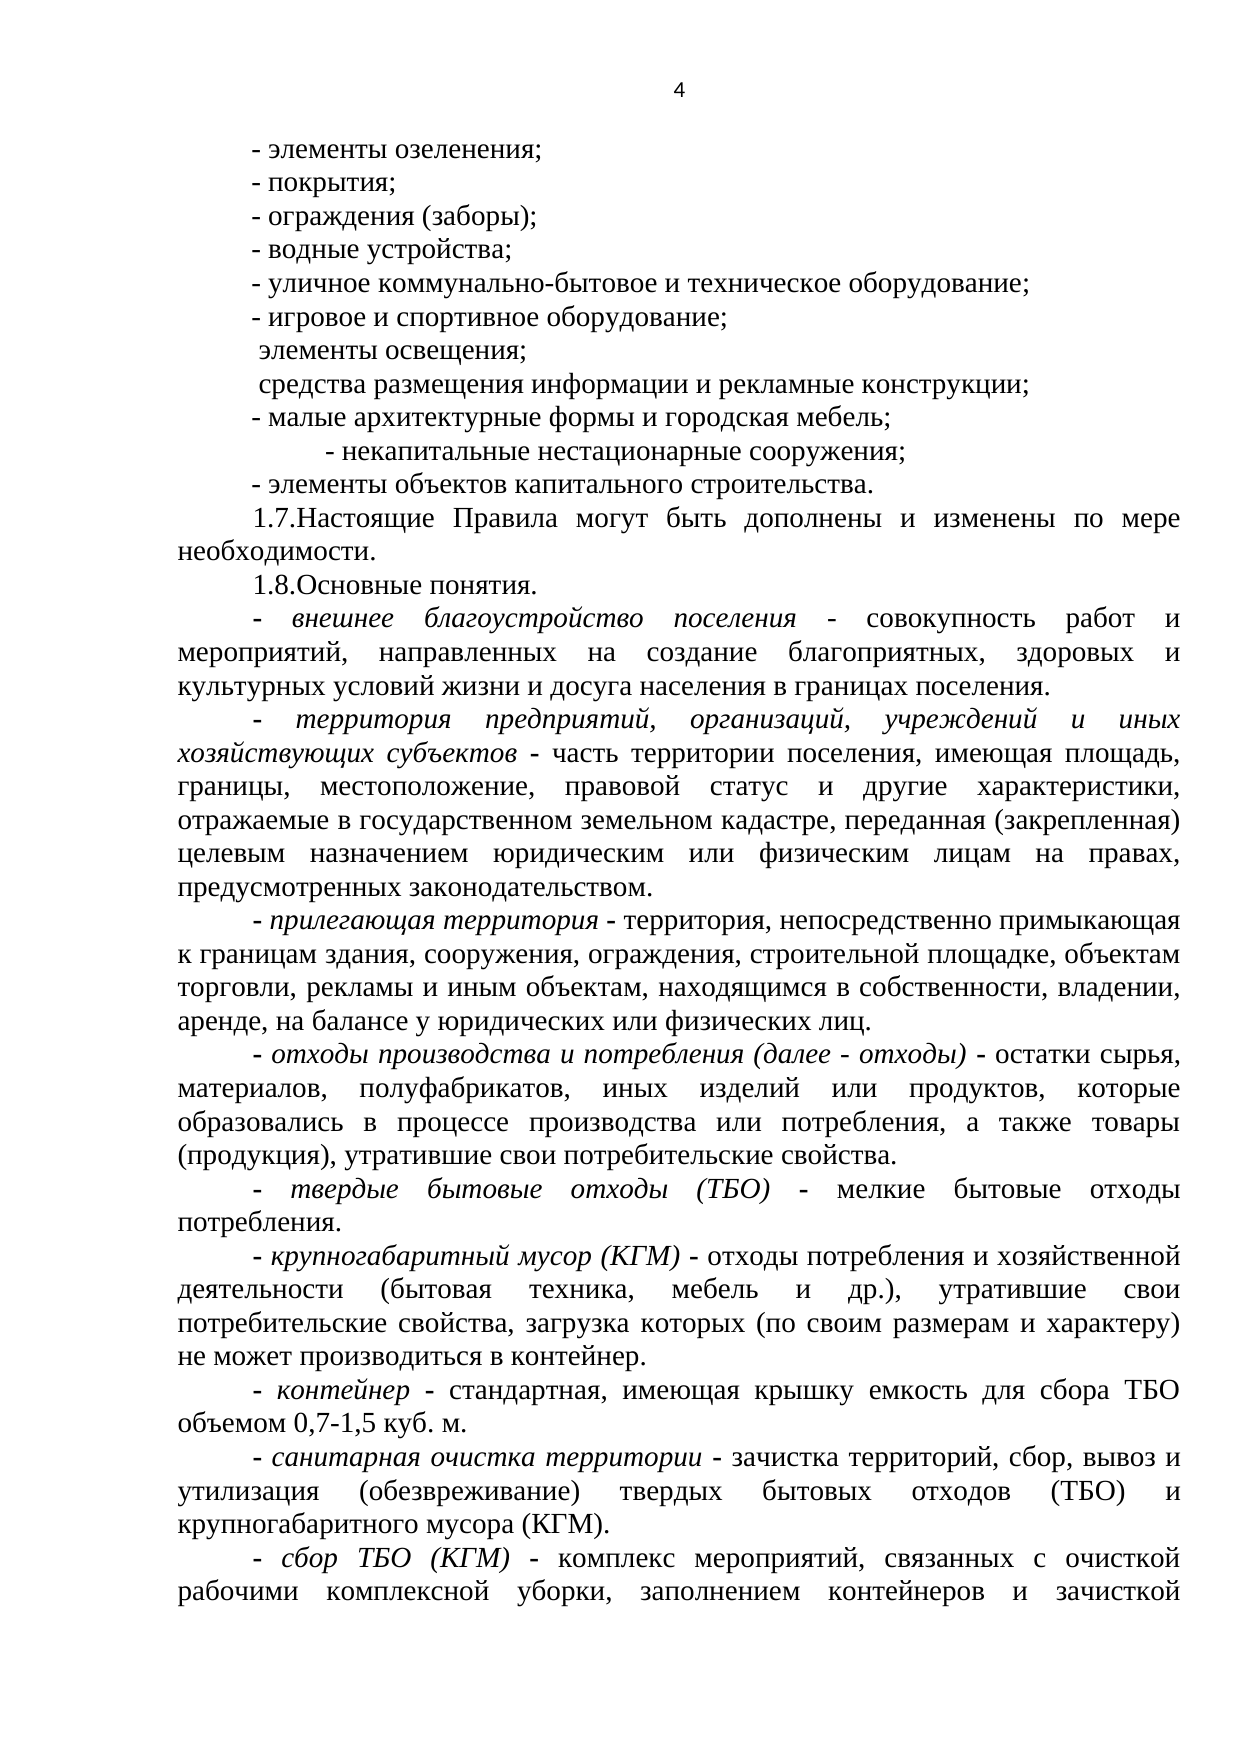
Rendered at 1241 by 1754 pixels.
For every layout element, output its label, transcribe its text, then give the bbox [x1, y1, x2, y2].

text элементы освещения; [177, 332, 1181, 366]
text - твердые бытовые отходы (ТБО) - мелкие бытовые отходы потребления. [177, 1171, 1181, 1238]
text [177, 1540, 1181, 1607]
text - элементы озеленения; [177, 131, 1181, 164]
text - малые архитектурные формы и городская мебель; [177, 399, 1181, 433]
text - покрытия; [177, 164, 1181, 198]
text - ограждения (заборы); [177, 198, 1181, 232]
text - прилегающая территория - территория, непосредственно примыкающая к границам здания, сооружения, ограждения, строительной площадке, объектам торговли, рекламы и иным объектам, находящимся в собственности, владении, аренде, на балансе у юридических или физических лиц. [177, 902, 1181, 1037]
text - некапитальные нестационарные сооружения; [251, 433, 1181, 466]
text - территория предприятий, организаций, учреждений и иных хозяйствующих субъектов - часть территории поселения, имеющая площадь, границы, местоположение, правовой статус и другие характеристики, отражаемые в государственном земельном кадастре, переданная (закрепленная) целевым назначением юридическим или физическим лицам на правах, предусмотренных законодательством. [177, 701, 1181, 902]
text - игровое и спортивное оборудование; [177, 299, 1181, 332]
text - уличное коммунально-бытовое и техническое оборудование; [177, 265, 1181, 299]
text - водные устройства; [177, 232, 1181, 265]
text 1.8.Основные понятия. [177, 567, 1181, 601]
text - элементы объектов капитального строительства. [177, 466, 1181, 500]
text - санитарная очистка территории - зачистка территорий, сбор, вывоз и утилизация (обезвреживание) твердых бытовых отходов (ТБО) и крупногабаритного мусора (КГМ). [177, 1439, 1181, 1540]
text - крупногабаритный мусор (КГМ) - отходы потребления и хозяйственной деятельности (бытовая техника, мебель и др.), утратившие свои потребительские свойства, загрузка которых (по своим размерам и характеру) не может производиться в контейнер. [177, 1238, 1181, 1372]
text - отходы производства и потребления (далее - отходы) - остатки сырья, материалов, полуфабрикатов, иных изделий или продуктов, которые образовались в процессе производства или потребления, а также товары (продукция), утратившие свои потребительские свойства. [177, 1037, 1181, 1171]
text средства размещения информации и рекламные конструкции; [177, 366, 1181, 399]
text - внешнее благоустройство поселения - совокупность работ и мероприятий, направленных на создание благоприятных, здоровых и культурных условий жизни и досуга населения в границах поселения. [177, 601, 1181, 701]
text 1.7.Настоящие Правила могут быть дополнены и изменены по мере необходимости. [177, 500, 1181, 567]
text - контейнер - стандартная, имеющая крышку емкость для сбора ТБО объемом 0,7-1,5 куб. м. [177, 1372, 1181, 1439]
